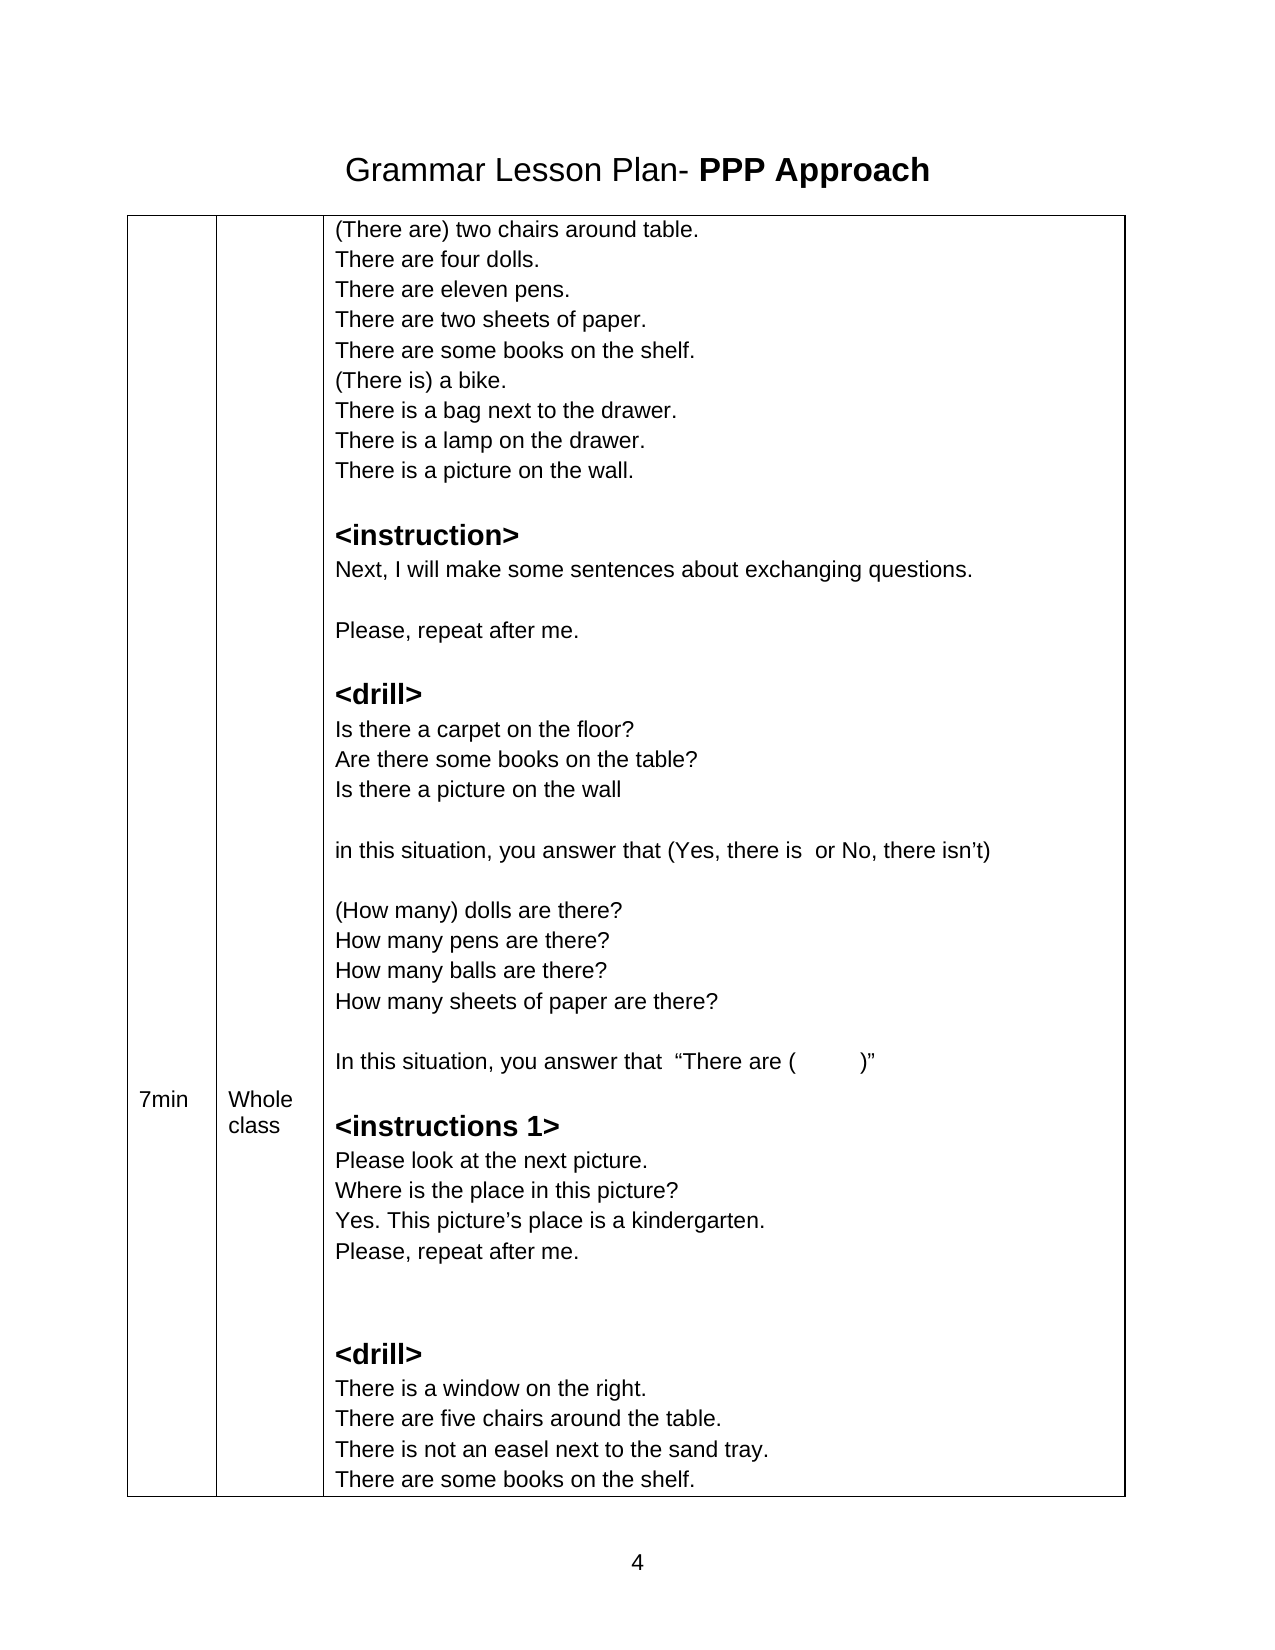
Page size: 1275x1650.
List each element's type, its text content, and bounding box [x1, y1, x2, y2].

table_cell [217, 216, 323, 1496]
table_cell 5min 7min 2min [128, 216, 216, 1496]
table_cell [324, 216, 1124, 1496]
